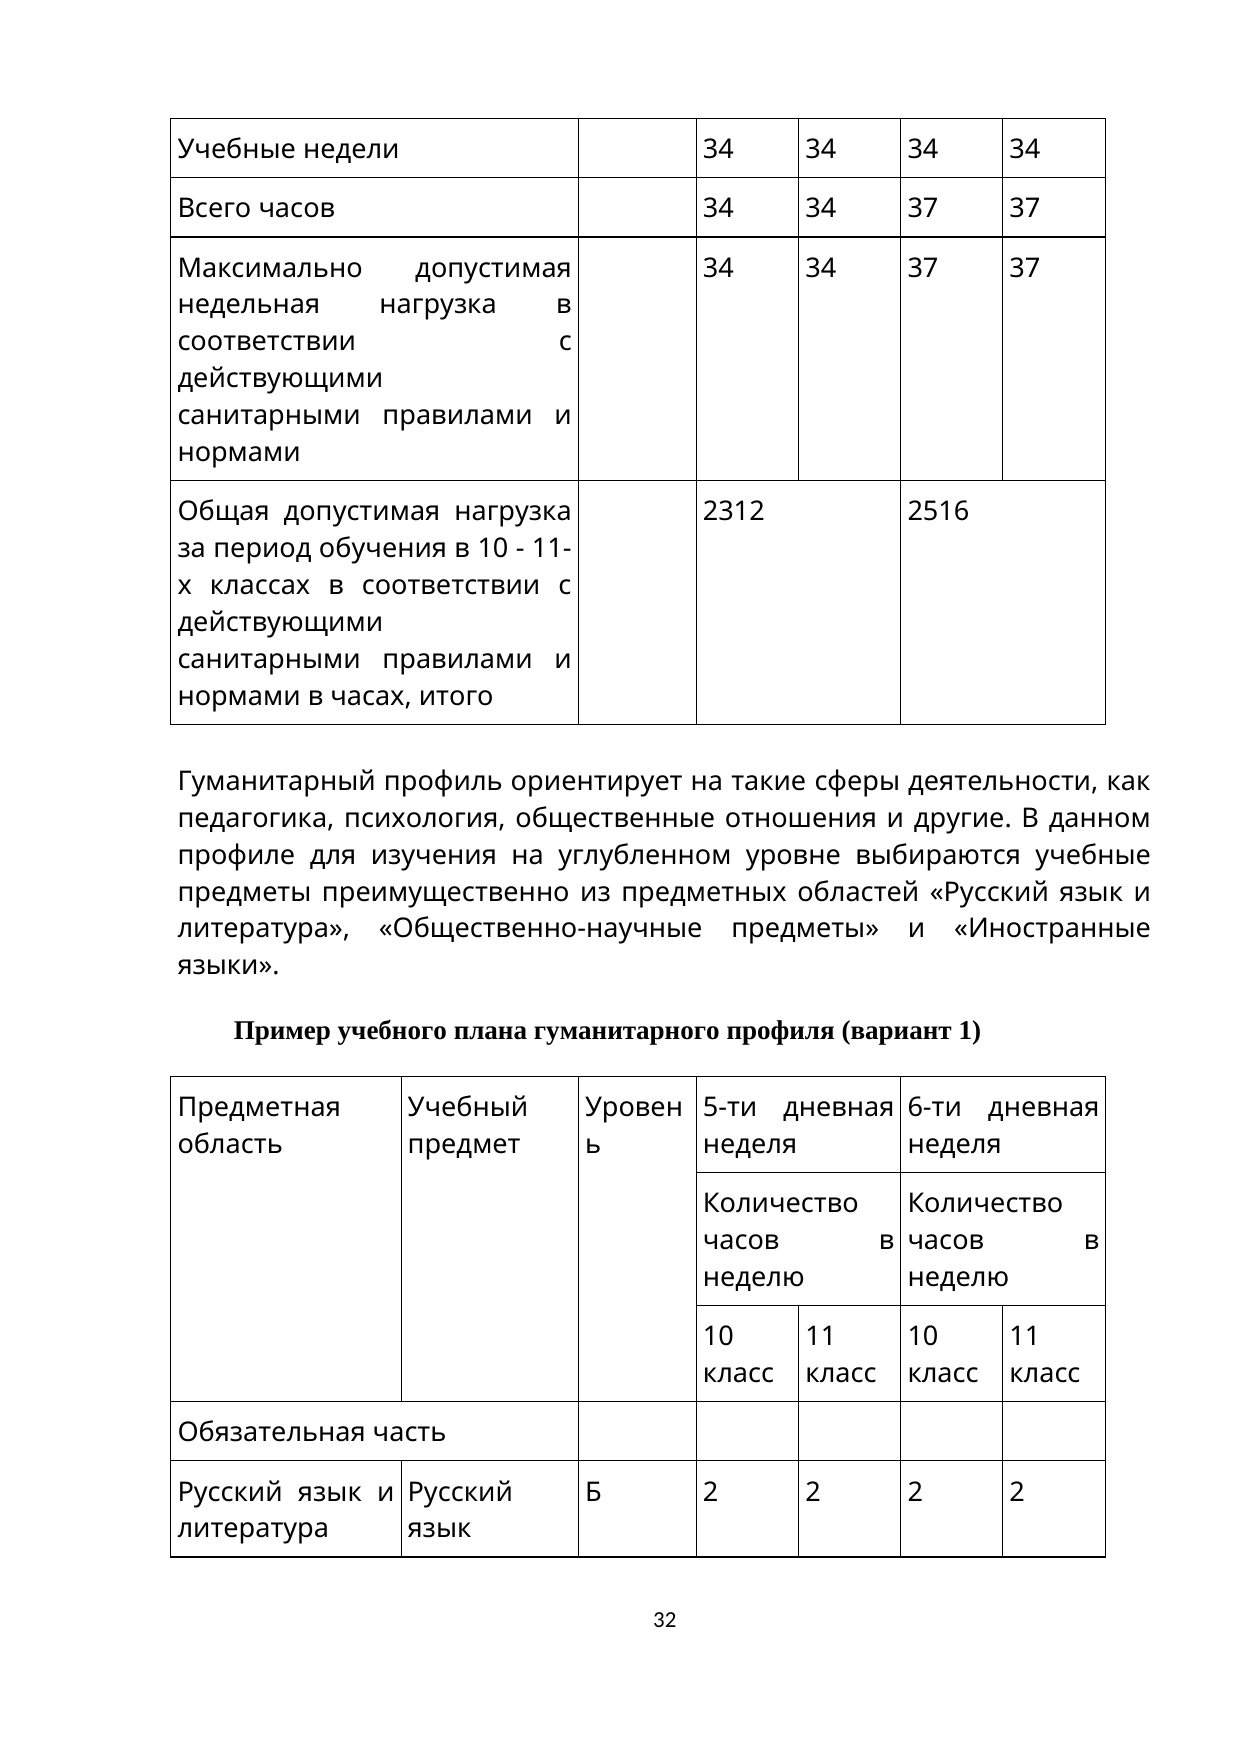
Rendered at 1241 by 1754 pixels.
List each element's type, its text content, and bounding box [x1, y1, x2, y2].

table_cell Русский язык [402, 1461, 578, 1556]
table_cell [1003, 1402, 1105, 1460]
table_header 5-ти дневная неделя [697, 1077, 900, 1172]
table_header Предметная область [171, 1077, 401, 1401]
table_cell 34 [799, 119, 900, 177]
table_cell [579, 119, 696, 177]
table_cell 10 класс [697, 1306, 798, 1401]
table_cell [799, 1402, 900, 1460]
table_cell 37 [1003, 178, 1105, 236]
table_cell 37 [901, 238, 1002, 480]
table_cell 2312 [697, 481, 900, 723]
table_cell 2 [799, 1461, 900, 1556]
table_cell Максимально допустимая недельная нагрузка в соответствии с действующими санитарными правилами и нормами [171, 238, 578, 480]
table_cell [697, 1402, 798, 1460]
table_cell [579, 178, 696, 236]
table_header Учебный предмет [402, 1077, 578, 1401]
table_cell Общая допустимая нагрузка за период обучения в 10 - 11-х классах в соответствии с действующими санитарными правилами и нормами в часах, итого [171, 481, 578, 723]
table_header Уровень [579, 1077, 696, 1401]
table_cell 11 класс [799, 1306, 900, 1401]
table_cell 10 класс [901, 1306, 1002, 1401]
table_cell [579, 481, 696, 723]
table_cell 37 [901, 178, 1002, 236]
table_cell 34 [799, 178, 900, 236]
table_cell 2 [1003, 1461, 1105, 1556]
table_cell Количество часов в неделю [697, 1173, 900, 1305]
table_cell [171, 1461, 401, 1556]
table_cell 34 [1003, 119, 1105, 177]
table_cell 2516 [901, 481, 1105, 723]
table_cell Б [579, 1461, 696, 1556]
table_cell [579, 238, 696, 480]
table_cell 34 [799, 238, 900, 480]
table_header 6-ти дневная неделя [901, 1077, 1105, 1172]
table_cell 34 [901, 119, 1002, 177]
table_cell 37 [1003, 238, 1105, 480]
table_cell Обязательная часть [171, 1402, 578, 1460]
table_cell Всего часов [171, 178, 578, 236]
table_cell Количество часов в неделю [901, 1173, 1105, 1305]
table_cell [901, 1402, 1002, 1460]
text Гуманитарный профиль ориентирует на такие сферы деятельности, как педагогика, психология, общественные отношения и другие. В данном профиле для изучения на углубленном уровне выбираются учебные предметы преимущественно из предметных областей «Русский язык и литература», «Общественно-научные предметы» и «Иностранные языки». [177, 761, 1152, 983]
table_cell 34 [697, 238, 798, 480]
table_cell 11 класс [1003, 1306, 1105, 1401]
table_cell Учебные недели [171, 119, 578, 177]
table_cell 2 [901, 1461, 1002, 1556]
table_cell 2 [697, 1461, 798, 1556]
title Пример учебного плана гуманитарного профиля (вариант 1) [177, 1014, 1152, 1045]
table_cell 34 [697, 178, 798, 236]
table_cell 34 [697, 119, 798, 177]
table_cell [579, 1402, 696, 1460]
